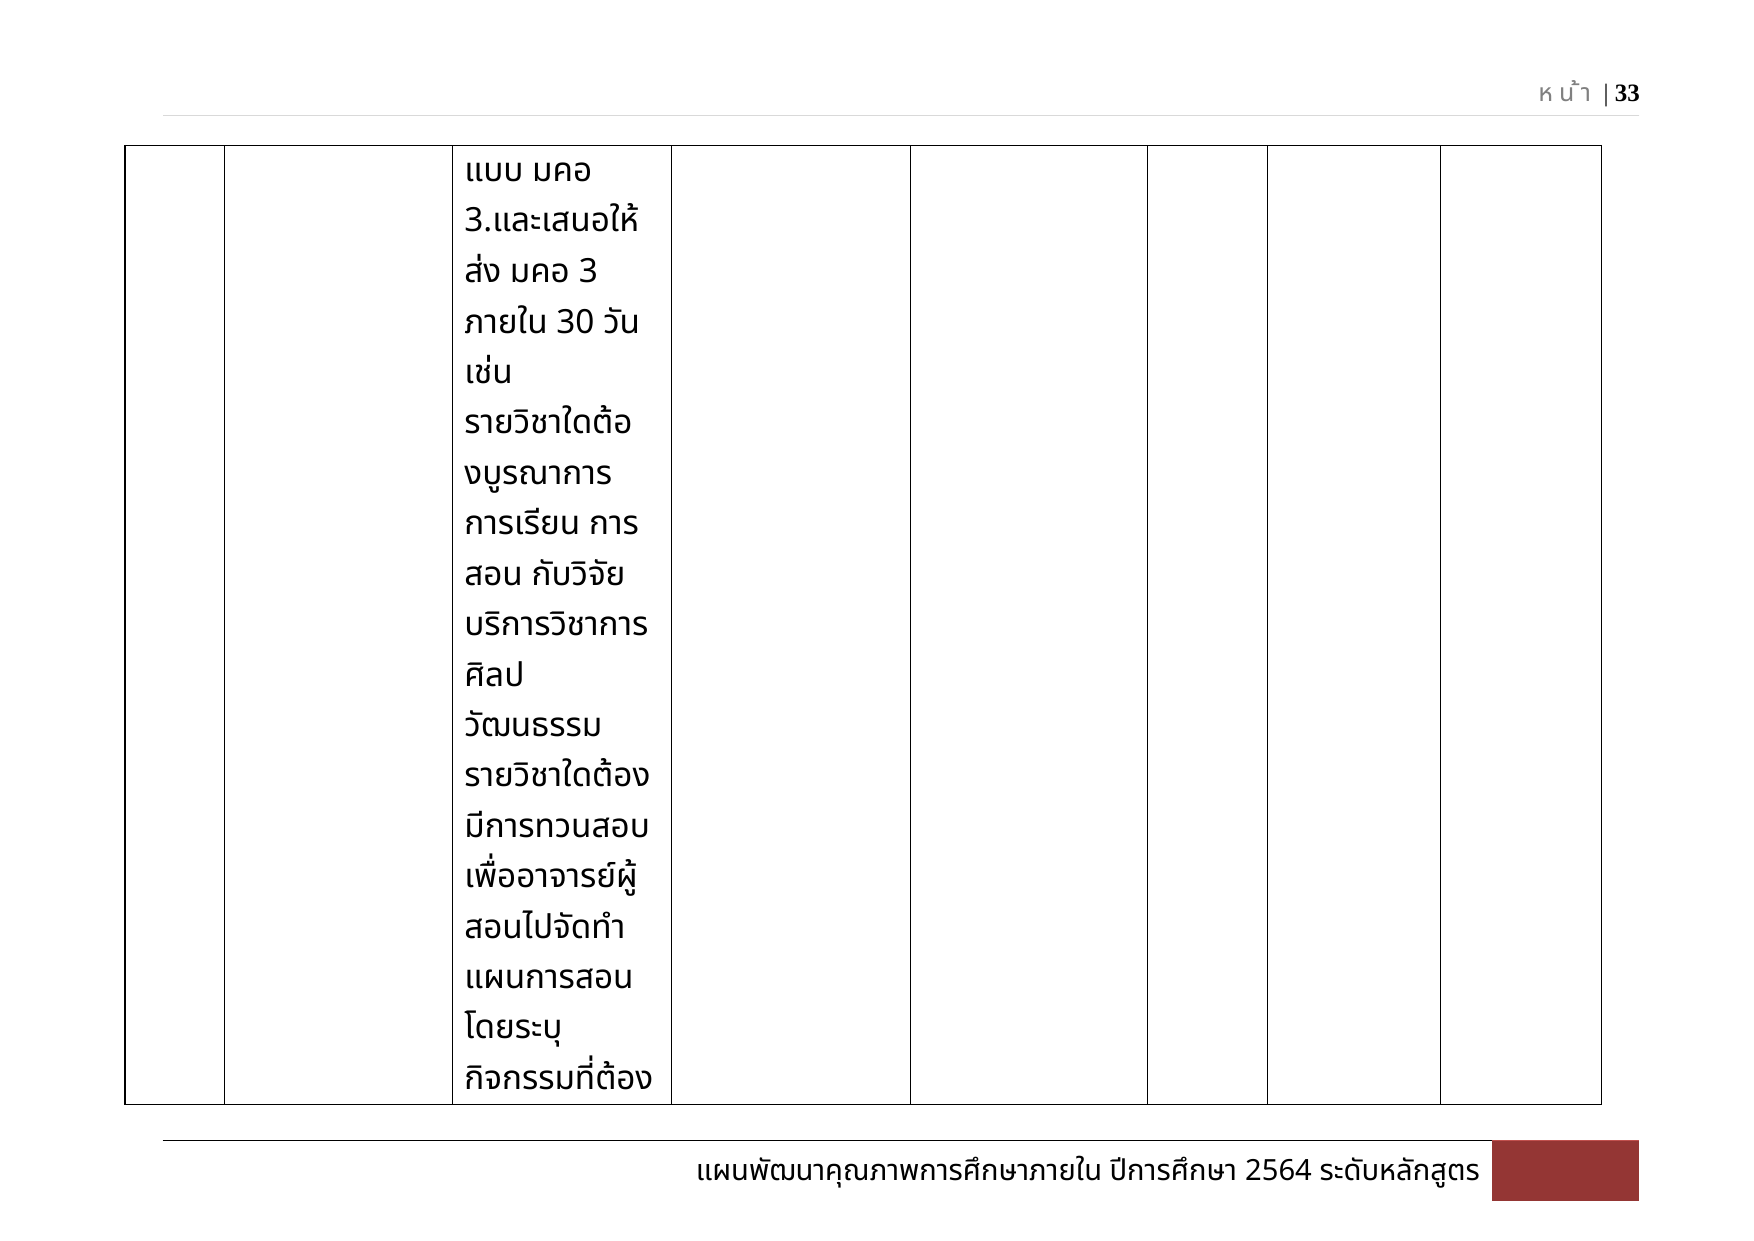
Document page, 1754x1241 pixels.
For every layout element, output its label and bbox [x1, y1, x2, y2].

table_cell [1148, 146, 1267, 1104]
table_cell [1268, 146, 1440, 1104]
table_cell [1441, 146, 1601, 1104]
table_cell [225, 146, 452, 1104]
table_cell [672, 146, 910, 1104]
table_cell [911, 146, 1147, 1104]
table_cell [453, 146, 671, 1104]
table_cell [126, 146, 224, 1104]
